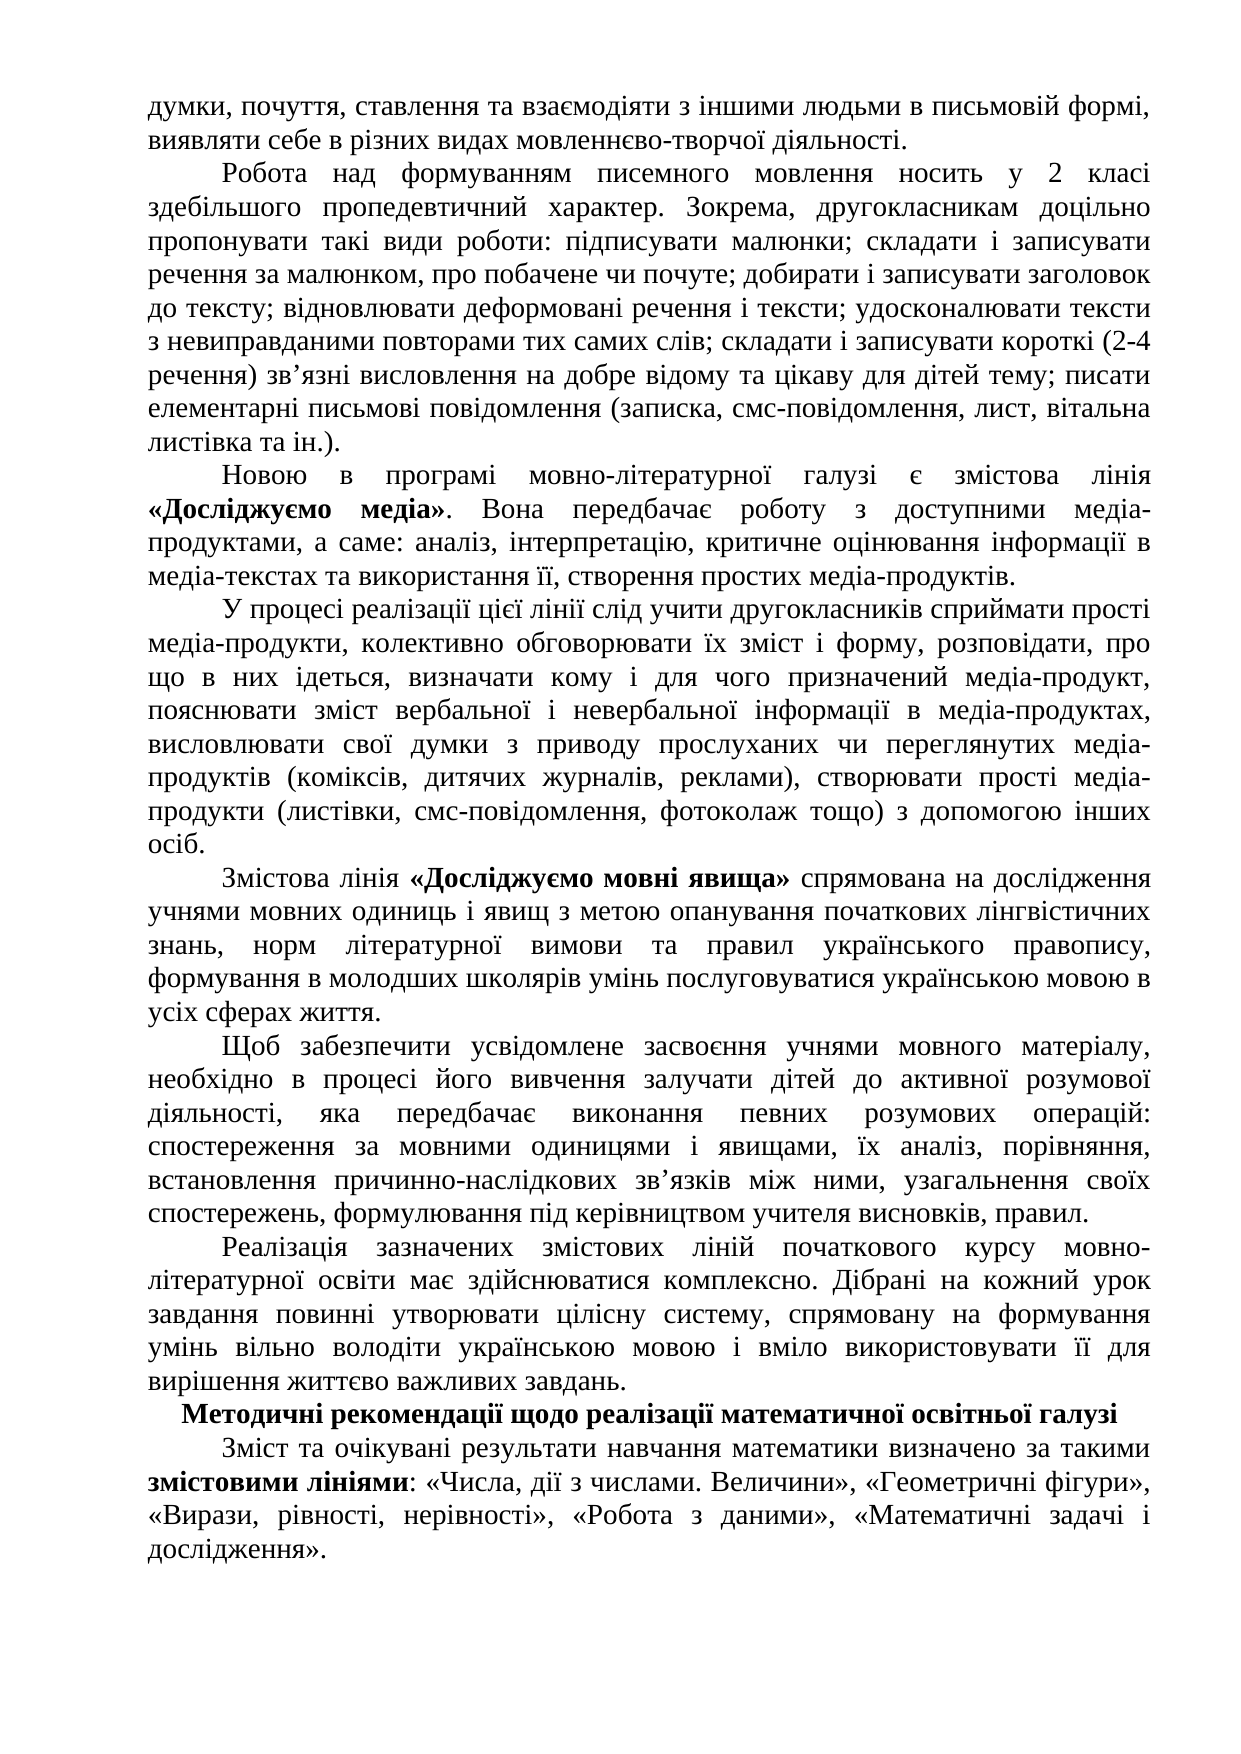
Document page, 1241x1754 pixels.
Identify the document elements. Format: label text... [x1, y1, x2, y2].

text Зміст та очікувані результати навчання математики визначено за такими змістовими лініями: «Числа, дії з числами. Величини», «Геометричні фігури», «Вирази, рівності, нерівності», «Робота з даними», «Математичні задачі і дослідження». [148, 1430, 1152, 1564]
text Робота над формуванням писемного мовлення носить у 2 класі здебільшого пропедевтичний характер. Зокрема, другокласникам доцільно пропонувати такі види роботи: підписувати малюнки; складати і записувати речення за малюнком, про побачене чи почуте; добирати і записувати заголовок до тексту; відновлювати деформовані речення і тексти; удосконалювати тексти з невиправданими повторами тих самих слів; складати і записувати короткі (2-4 речення) зв’язні висловлення на добре відому та цікаву для дітей тему; писати елементарні письмові повідомлення (записка, смс-повідомлення, лист, вітальна листівка та ін.). [148, 156, 1152, 457]
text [148, 88, 1152, 156]
text Щоб забезпечити усвідомлене засвоєння учнями мовного матеріалу, необхідно в процесі його вивчення залучати дітей до активної розумової діяльності, яка передбачає виконання певних розумових операцій: спостереження за мовними одиницями і явищами, їх аналіз, порівняння, встановлення причинно-наслідкових зв’язків між ними, узагальнення своїх спостережень, формулювання під керівництвом учителя висновків, правил. [148, 1028, 1152, 1229]
text Новою в програмі мовно-літературної галузі є змістова лінія «Досліджуємо медіа». Вона передбачає роботу з доступними медіа- продуктами, а саме: аналіз, інтерпретацію, критичне оцінювання інформації в медіа-текстах та використання її, створення простих медіа-продуктів. [148, 457, 1152, 592]
text У процесі реалізації цієї лінії слід учити другокласників сприймати прості медіа-продукти, колективно обговорювати їх зміст і форму, розповідати, про що в них ідеться, визначати кому і для чого призначений медіа-продукт, пояснювати зміст вербальної і невербальної інформації в медіа-продуктах, висловлювати свої думки з приводу прослуханих чи переглянутих медіа-продуктів (коміксів, дитячих журналів, реклами), створювати прості медіа-продукти (листівки, смс-повідомлення, фотоколаж тощо) з допомогою інших осіб. [148, 592, 1152, 860]
text Методичні рекомендації щодо реалізації математичної освітньої галузі [148, 1397, 1152, 1430]
text Реалізація зазначених змістових ліній початкового курсу мовно-літературної освіти має здійснюватися комплексно. Дібрані на кожний урок завдання повинні утворювати цілісну систему, спрямовану на формування умінь вільно володіти українською мовою і вміло використовувати її для вирішення життєво важливих завдань. [148, 1229, 1152, 1397]
text Змістова лінія «Досліджуємо мовні явища» спрямована на дослідження учнями мовних одиниць і явищ з метою опанування початкових лінгвістичних знань, норм літературної вимови та правил українського правопису, формування в молодших школярів умінь послуговуватися українською мовою в усіх сферах життя. [148, 860, 1152, 1028]
